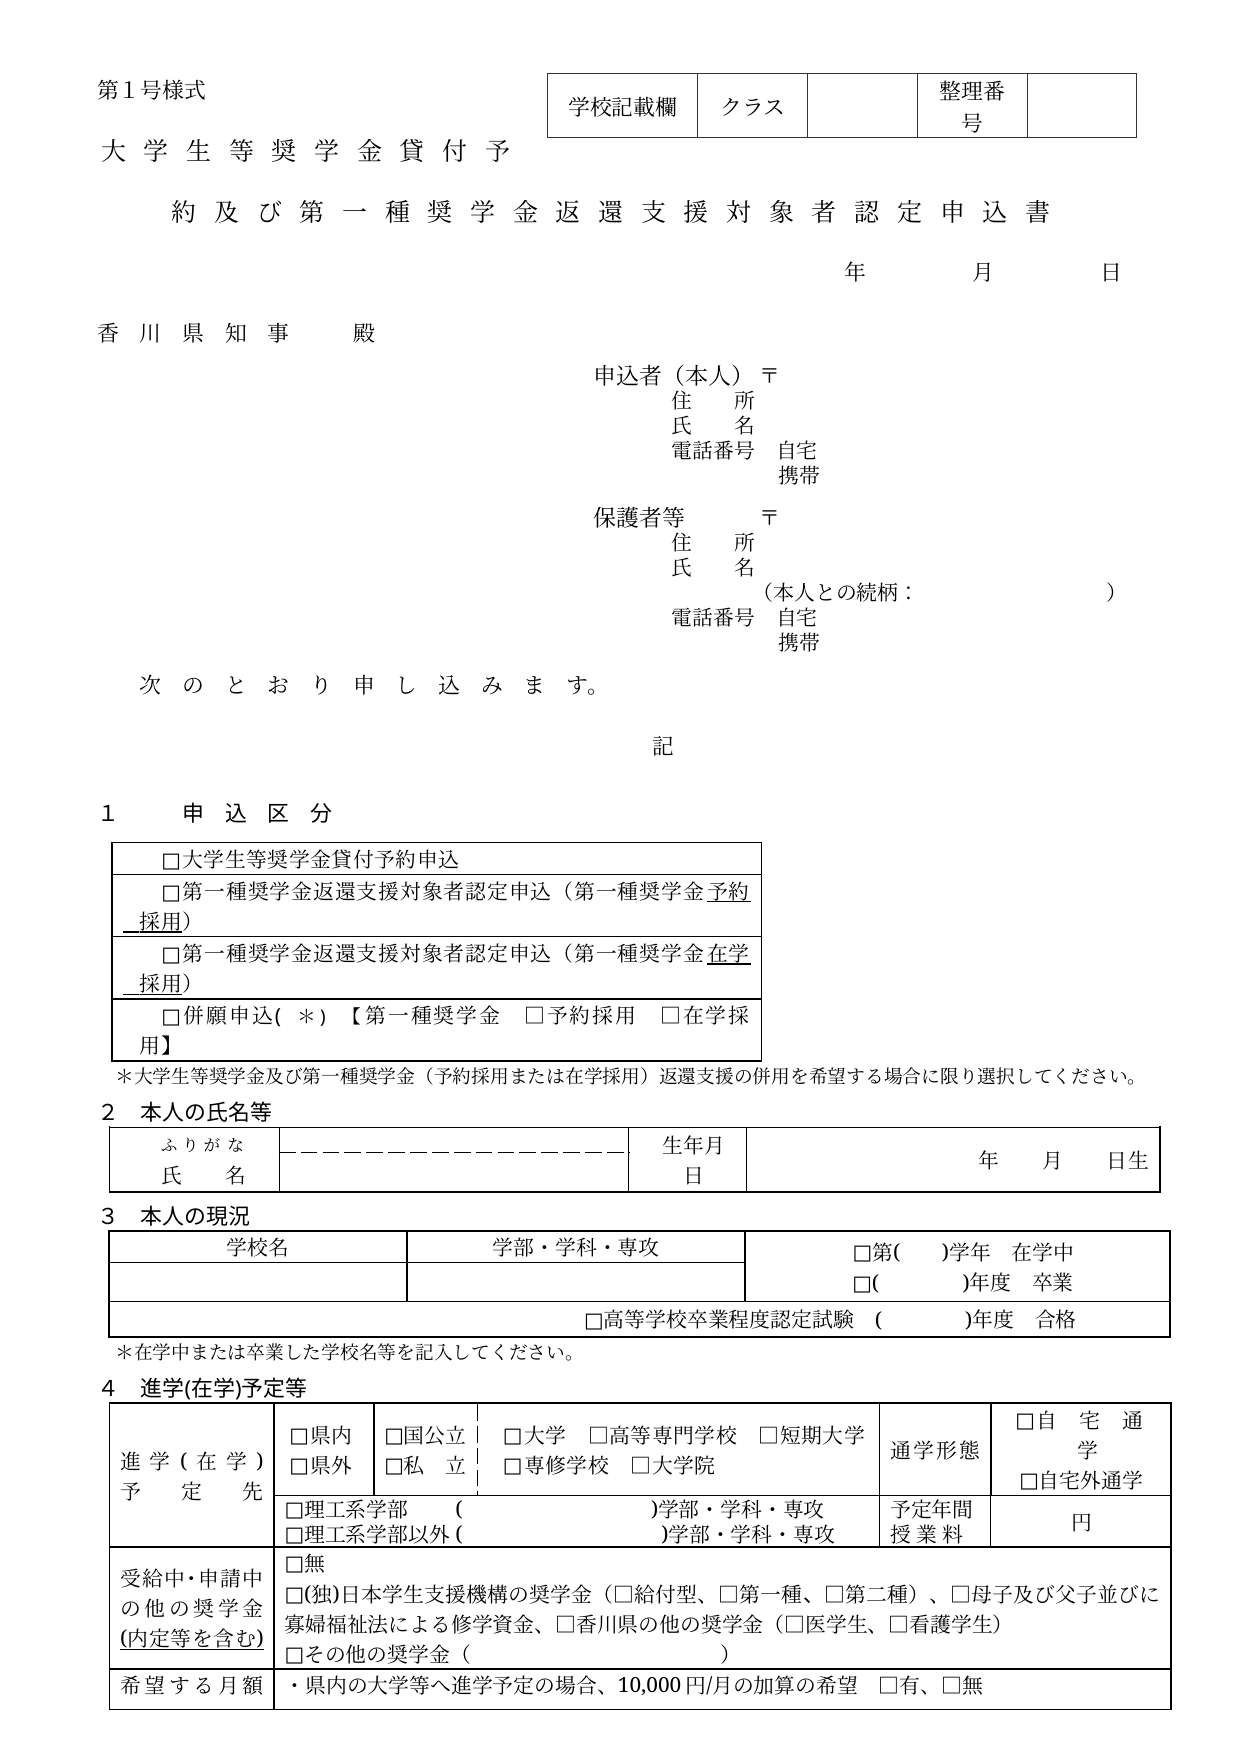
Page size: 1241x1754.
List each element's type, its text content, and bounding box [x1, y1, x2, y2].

table_cell [110, 1263, 406, 1301]
text 香川県知事 殿 [97, 301, 1143, 362]
subtitle 記 [183, 714, 1143, 775]
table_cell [275, 1670, 1170, 1708]
table_cell □第一種奨学金返還支援対象者認定申込（第一種奨学金予約採用） [113, 875, 761, 936]
table_cell 円 [991, 1496, 1170, 1546]
text 次のとおり申し込みます。 [97, 654, 1143, 714]
text 大学生等奨学金貸付予約及び第一種奨学金返還支援対象者認定申込書 [97, 119, 1143, 241]
text 住 所 [590, 387, 1143, 412]
table_header □大学 □高等専門学校 □短期大学 □専修学校 □大学院 [477, 1404, 879, 1494]
text 年 月 日 [97, 241, 1143, 301]
table_cell □理工系学部 ( )学部・学科・専攻 □理工系学部以外 ( )学部・学科・専攻 [275, 1496, 879, 1546]
table_header [1028, 74, 1136, 137]
table_header □国公立 □私 立 [375, 1404, 477, 1494]
table_cell □無 □(独)日本学生支援機構の奨学金（□給付型、□第一種、□第二種）、□母子及び父子並びに寡婦福祉法による修学資金、□香川県の他の奨学金（□医学生、□看護学生） □その他の奨学金（ ） [275, 1548, 1170, 1668]
text 携帯 [590, 629, 1143, 654]
text ２ 本人の氏名等 [97, 1095, 1143, 1126]
table_header 学校名 [110, 1232, 406, 1262]
text 第１号様式 [97, 73, 547, 105]
text 氏 名 [590, 554, 1143, 579]
table_header クラス [698, 74, 807, 137]
text 保護者等 〒 [526, 504, 1143, 529]
text ＊在学中または卒業した学校名等を記入してください。 [97, 1337, 1165, 1364]
text １ 申込区分 [97, 781, 1143, 842]
table_header □県内 □県外 [275, 1404, 373, 1494]
text ＊大学生等奨学金及び第一種奨学金（予約採用または在学採用）返還支援の併用を希望する場合に限り選択してください。 [97, 1062, 1143, 1089]
table_cell □高等学校卒業程度認定試験 ( )年度 合格 [110, 1302, 1169, 1336]
text 携帯 [590, 462, 1143, 487]
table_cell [110, 1670, 273, 1708]
text 住 所 [590, 529, 1143, 554]
table_header ふりがな 氏 名 [110, 1128, 279, 1191]
table_header [808, 74, 917, 137]
text ３ 本人の現況 [97, 1199, 1158, 1230]
text 氏 名 [590, 412, 1143, 437]
table_header 学校記載欄 [548, 74, 697, 137]
table_header □第( )学年 在学中 □( )年度 卒業 [746, 1232, 1169, 1301]
table_cell [408, 1263, 744, 1301]
table_header □自宅通学 □自宅外通学 [992, 1404, 1170, 1494]
table_cell 予定年間 授 業 料 [880, 1496, 990, 1546]
table_header □大学生等奨学金貸付予約申込 [113, 843, 761, 873]
table_cell 受給中･申請中 の他の奨学金 (内定等を含む) [110, 1548, 273, 1668]
text ４ 進学(在学)予定等 [97, 1371, 1165, 1402]
text 申込者（本人） 〒 [526, 362, 1143, 387]
table_cell □第一種奨学金返還支援対象者認定申込（第一種奨学金在学採用） [113, 937, 761, 998]
table_header [280, 1128, 628, 1152]
table_header 生年月日 [629, 1128, 746, 1191]
table_header 年 月 日生 [747, 1128, 1159, 1191]
text 電話番号 自宅 [590, 437, 1143, 462]
table_header 学部・学科・専攻 [408, 1232, 744, 1262]
table_header 通学形態 [880, 1404, 990, 1494]
text 電話番号 自宅 [590, 604, 1143, 629]
text （本人との続柄： ） [590, 579, 1143, 604]
table_header 整理番号 [918, 74, 1027, 137]
table_header 進学(在学) 予定先 [110, 1404, 273, 1546]
table_cell □併願申込(＊)【第一種奨学金 □予約採用 □在学採用】 [113, 1000, 761, 1060]
table_cell [280, 1152, 628, 1191]
